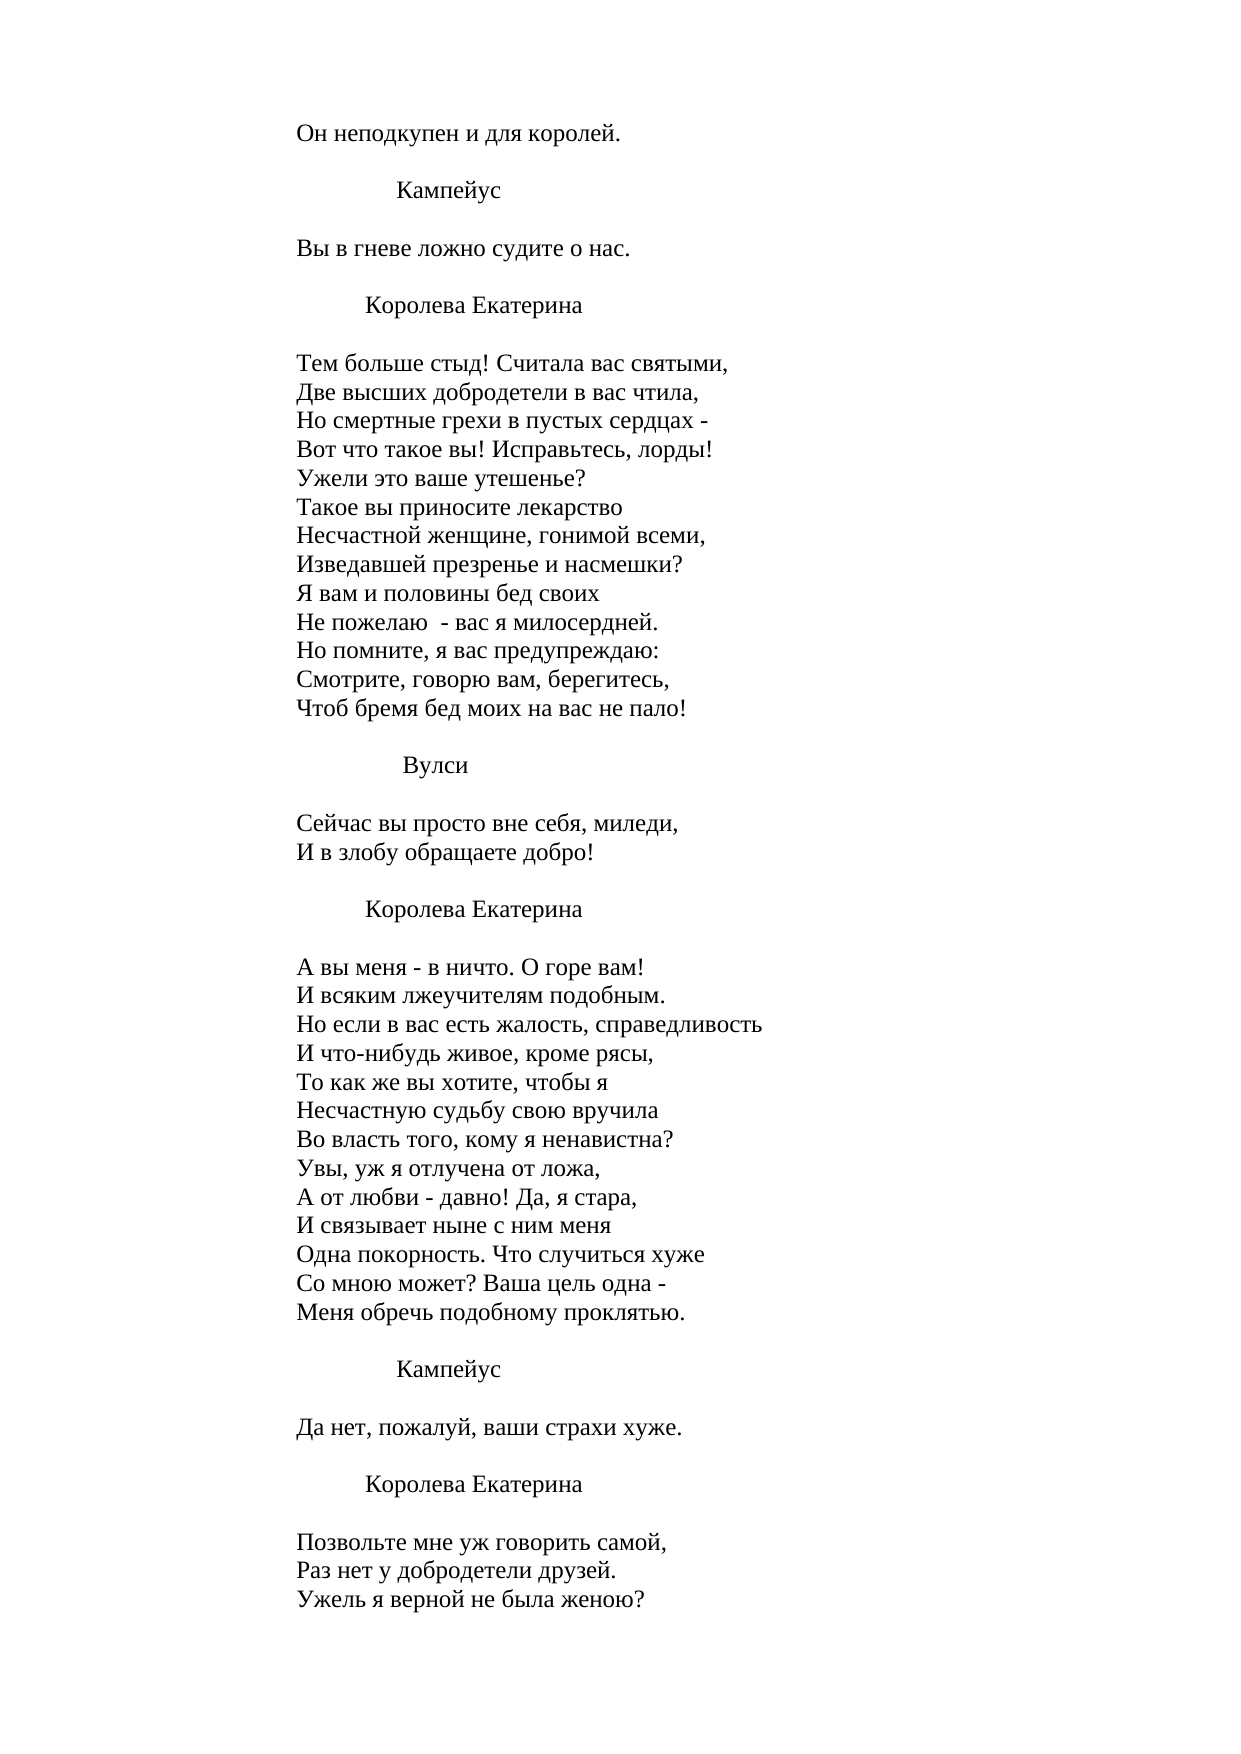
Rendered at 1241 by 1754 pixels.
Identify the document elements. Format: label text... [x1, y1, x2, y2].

text Он неподкупен и для королей. [177, 118, 1152, 147]
text И что-нибудь живое, кроме рясы, [177, 1038, 1152, 1067]
text Вы в гневе ложно судите о нас. [177, 233, 1152, 262]
text Но если в вас есть жалость, справедливость [177, 1009, 1152, 1038]
text Я вам и половины бед своих [177, 578, 1152, 607]
text Да нет, пожалуй, ваши страхи хуже. [177, 1412, 1152, 1441]
text Кампейус [177, 1354, 1152, 1383]
text Со мною может? Ваша цель одна - [177, 1268, 1152, 1297]
text Две высших добродетели в вас чтила, [177, 377, 1152, 406]
text Раз нет у добродетели друзей. [177, 1556, 1152, 1584]
text А вы меня - в ничто. О горе вам! [177, 952, 1152, 981]
text Королева Екатерина [177, 1469, 1152, 1498]
text Вот что такое вы! Исправьтесь, лорды! [177, 434, 1152, 463]
text Вулси [177, 751, 1152, 779]
text Во власть того, кому я ненавистна? [177, 1124, 1152, 1153]
text Королева Екатерина [177, 894, 1152, 923]
text Тем больше стыд! Считала вас святыми, [177, 348, 1152, 377]
text Несчастной женщине, гонимой всеми, [177, 521, 1152, 549]
text Королева Екатерина [177, 291, 1152, 319]
text Не пожелаю - вас я милосердней. [177, 607, 1152, 636]
text То как же вы хотите, чтобы я [177, 1067, 1152, 1096]
text Смотрите, говорю вам, берегитесь, [177, 664, 1152, 693]
text Чтоб бремя бед моих на вас не пало! [177, 693, 1152, 722]
text Кампейус [177, 176, 1152, 204]
text Ужель я верной не была женою? [177, 1584, 1152, 1613]
text Несчастную судьбу свою вручила [177, 1096, 1152, 1124]
text Меня обречь подобному проклятью. [177, 1297, 1152, 1326]
text А от любви - давно! Да, я стара, [177, 1182, 1152, 1211]
text Одна покорность. Что случиться хуже [177, 1239, 1152, 1268]
text Увы, уж я отлучена от ложа, [177, 1153, 1152, 1182]
text Позвольте мне уж говорить самой, [177, 1527, 1152, 1556]
text И связывает ныне с ним меня [177, 1211, 1152, 1239]
text Сейчас вы просто вне себя, миледи, [177, 808, 1152, 837]
text Ужели это ваше утешенье? [177, 463, 1152, 492]
text Но помните, я вас предупреждаю: [177, 636, 1152, 664]
text И всяким лжеучителям подобным. [177, 981, 1152, 1009]
text И в злобу обращаете добро! [177, 837, 1152, 866]
text Но смертные грехи в пустых сердцах - [177, 406, 1152, 434]
text Изведавшей презренье и насмешки? [177, 549, 1152, 578]
text Такое вы приносите лекарство [177, 492, 1152, 521]
